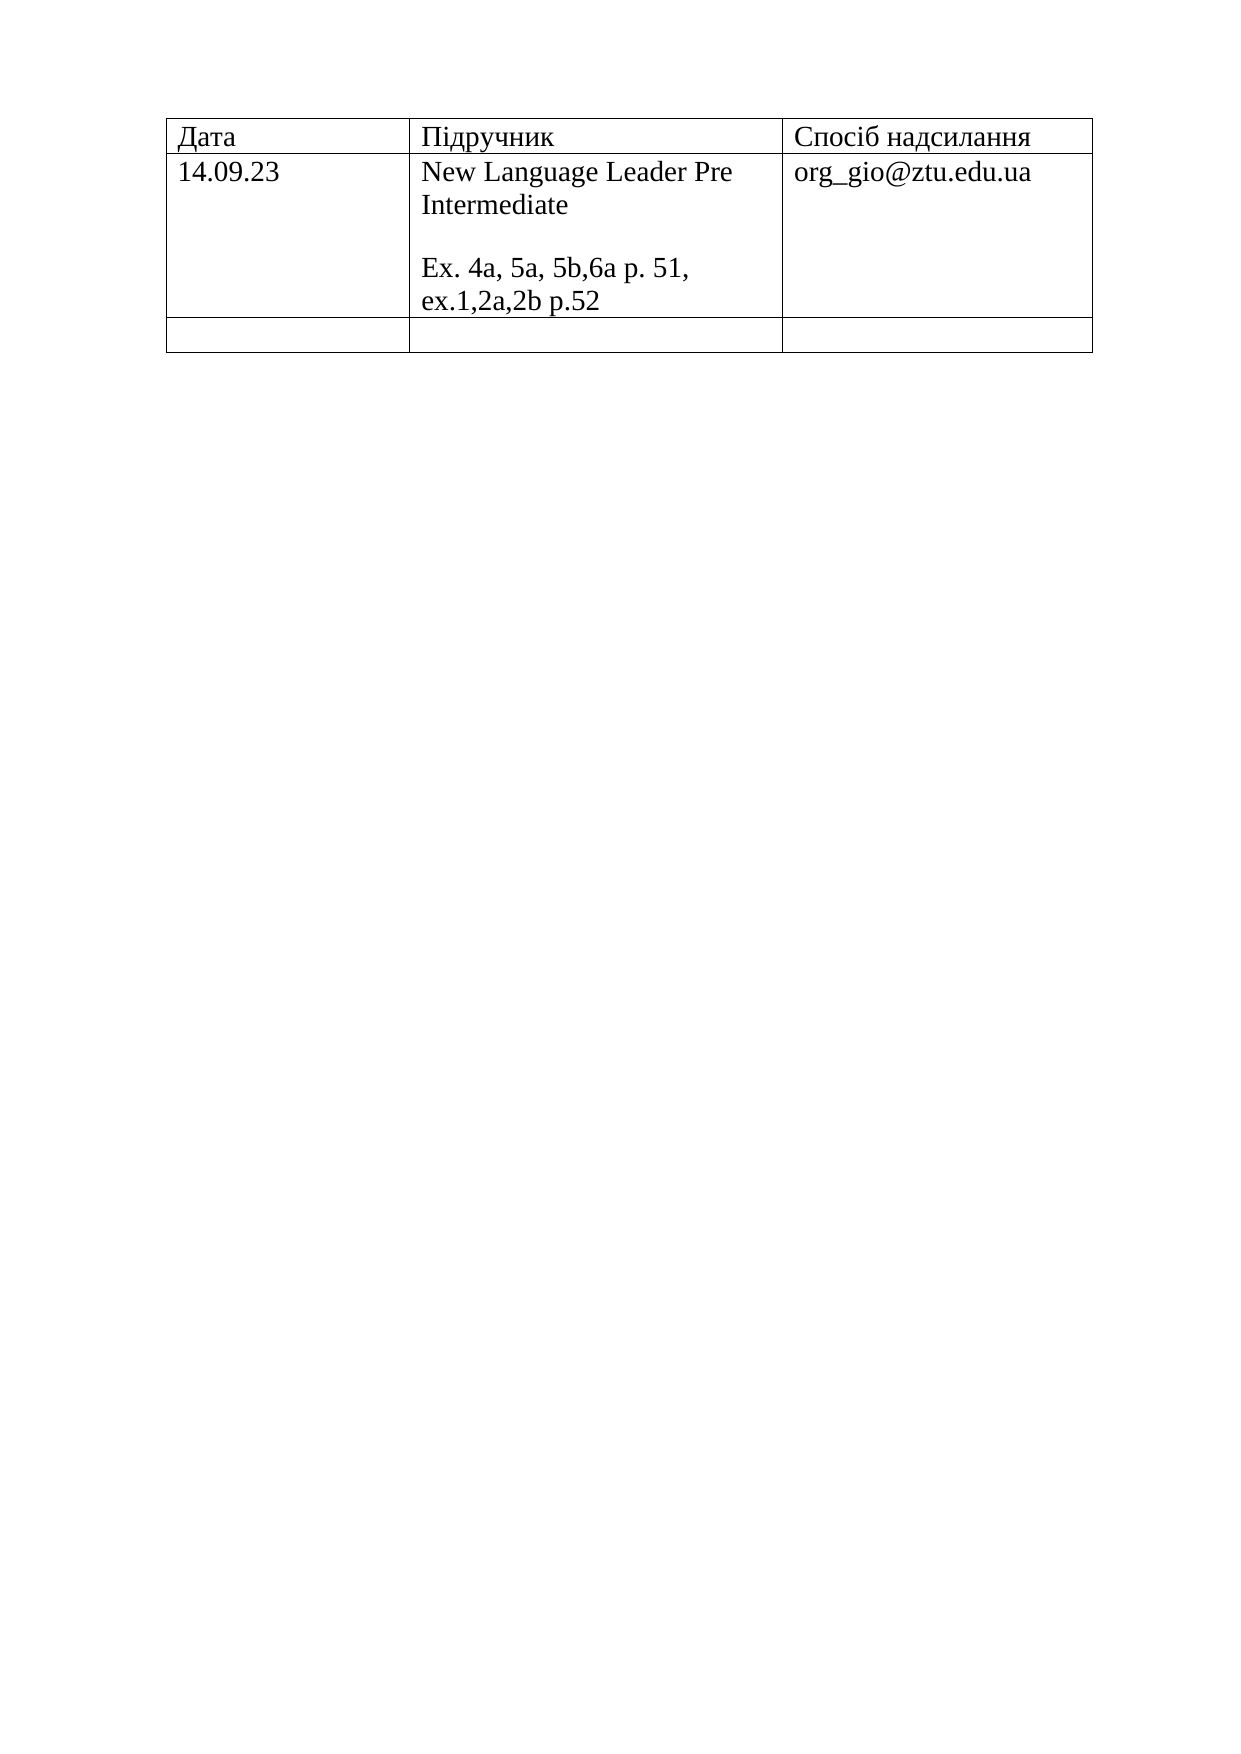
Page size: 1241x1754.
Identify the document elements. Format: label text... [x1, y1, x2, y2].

table_cell 14.09.23 [167, 154, 409, 317]
table_cell [167, 318, 409, 352]
table_cell [783, 318, 1092, 352]
table_header Дата [167, 119, 409, 153]
table_cell org_gio@ztu.edu.ua [783, 154, 1092, 317]
table_cell New Language Leader Pre Intermediate Ex. 4а, 5а, 5b,6a p. 51, ex.1,2a,2b p.52 [410, 154, 782, 317]
table_header Підручник [410, 119, 782, 153]
table_header Спосіб надсилання [783, 119, 1092, 153]
table_cell [410, 318, 782, 352]
